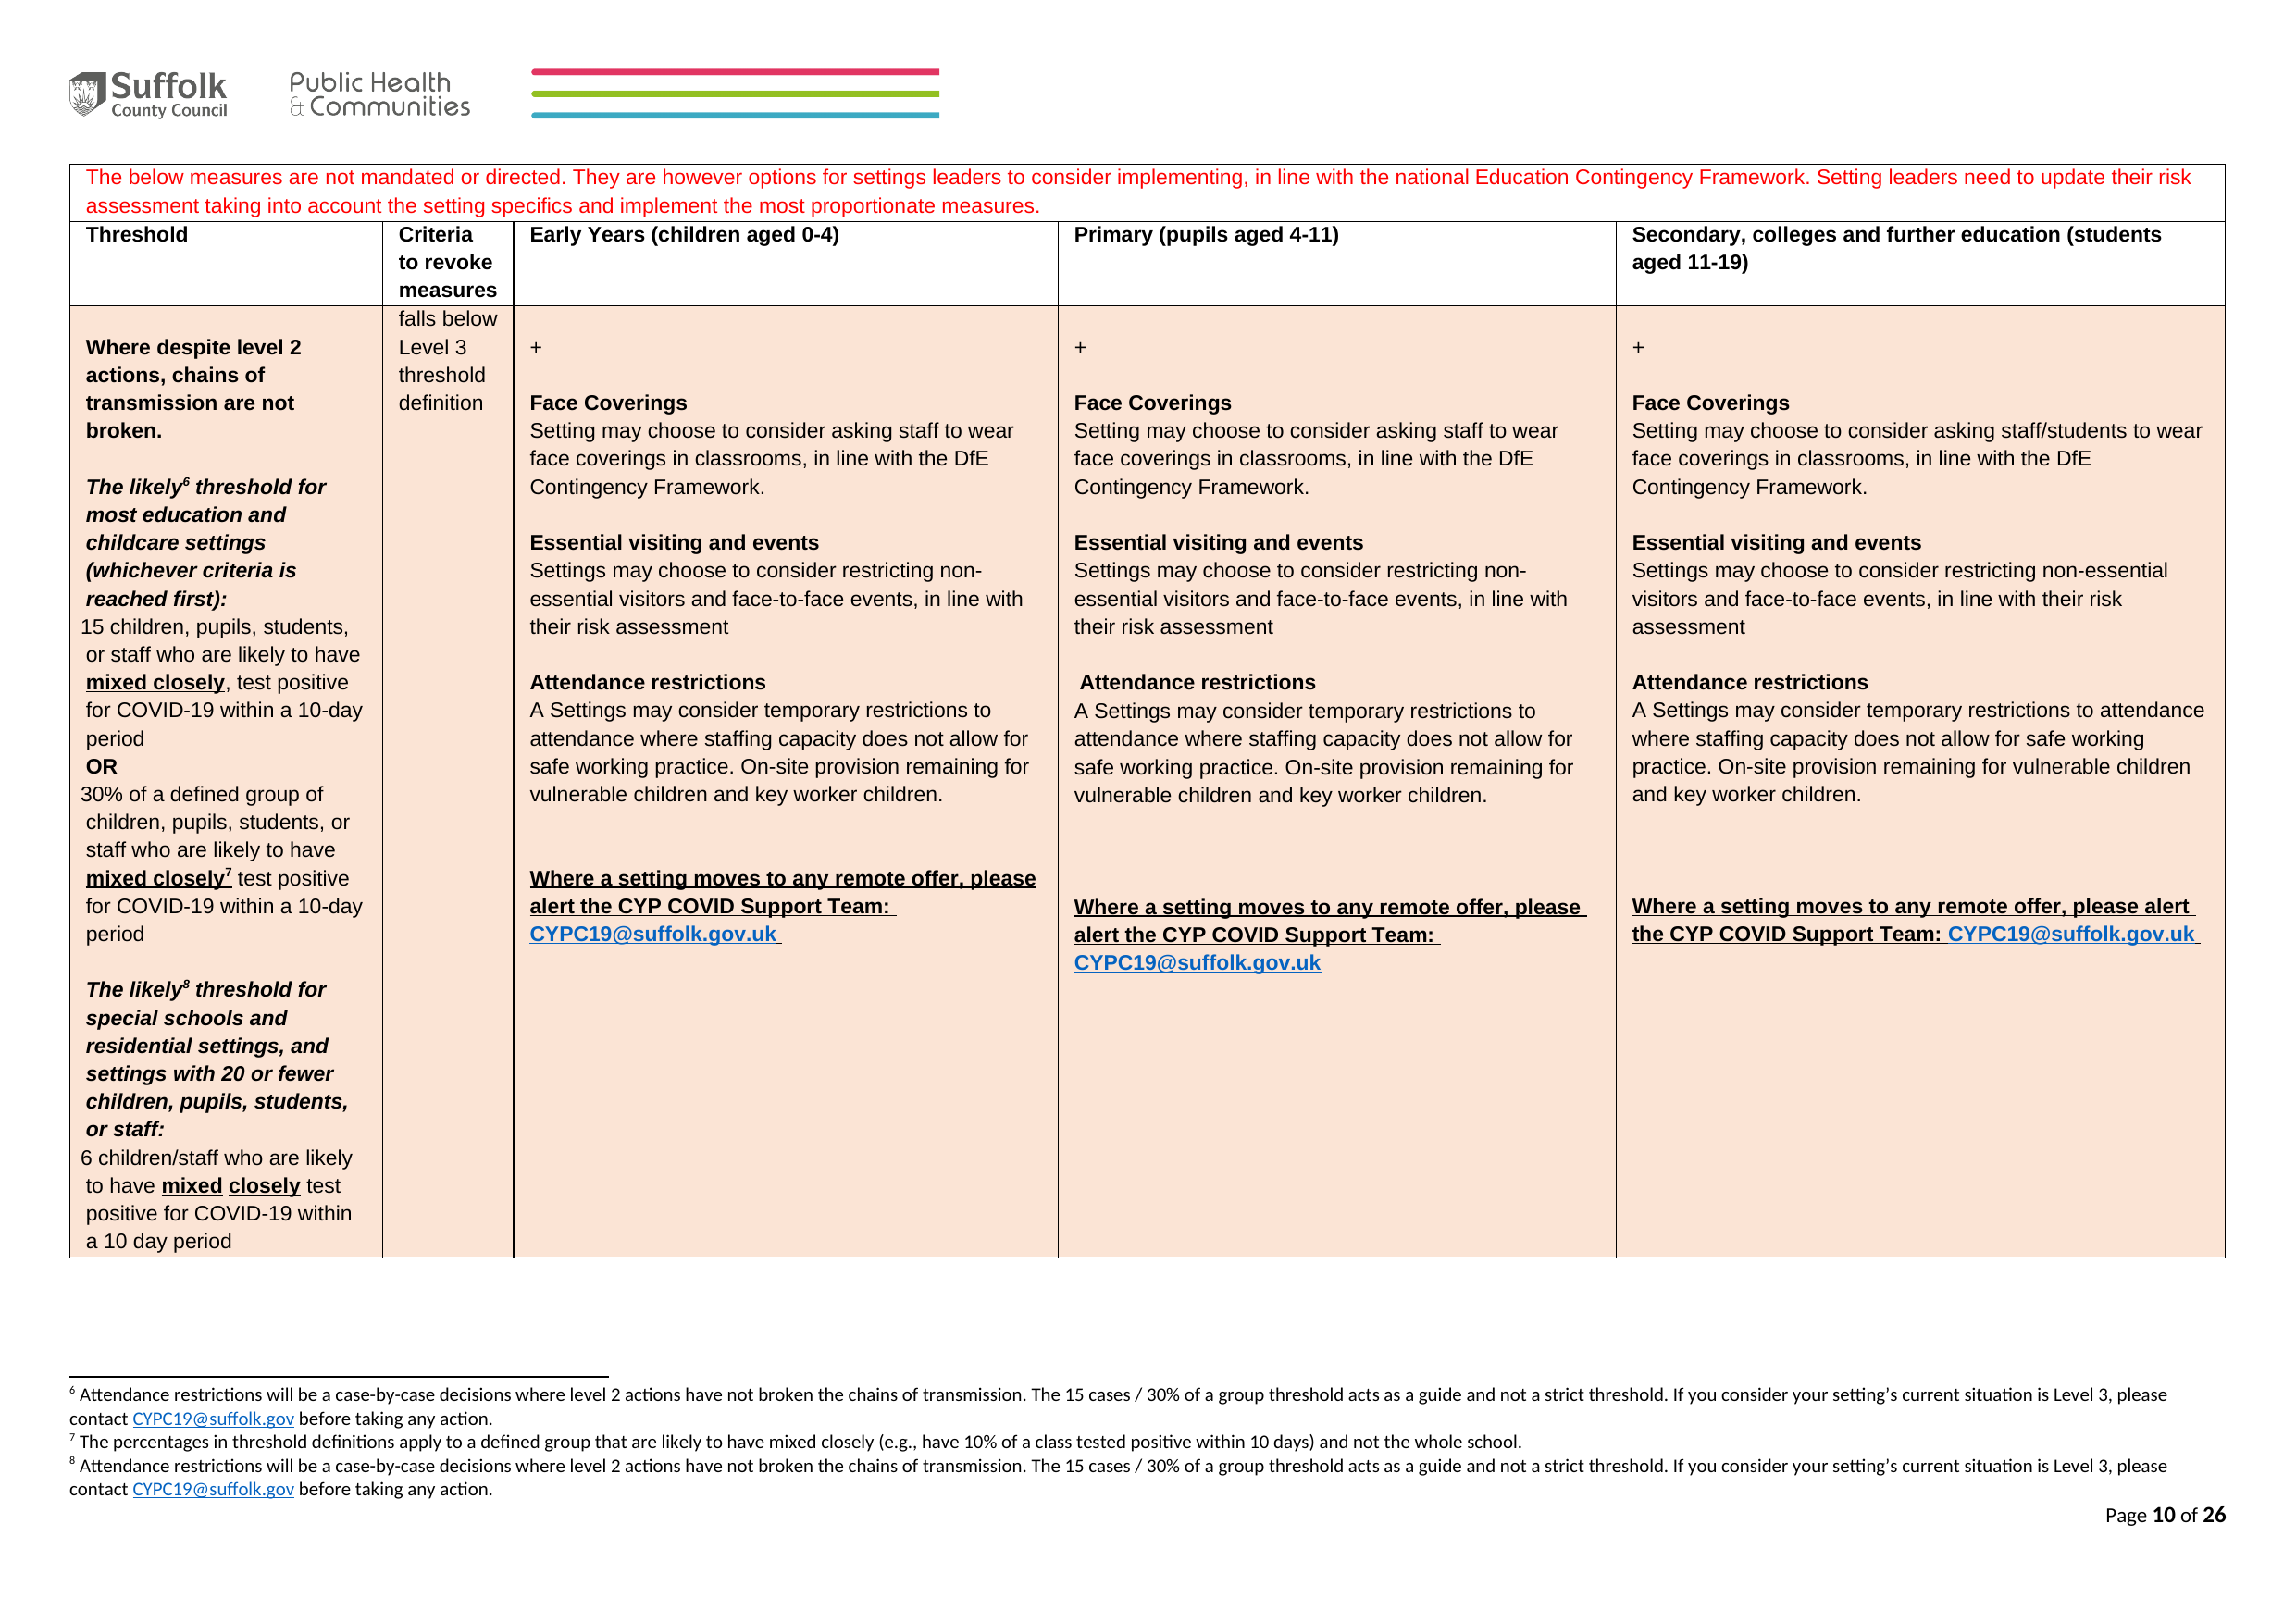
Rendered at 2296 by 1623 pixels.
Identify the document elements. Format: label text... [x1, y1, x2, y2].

table_header The below measures are not mandated or directed. They are however options for settings leaders to consider implementing, in line with the national Education Contingency Framework. Setting leaders need to update their risk assessment taking into account the setting specifics and implement the most proportionate measures. [70, 165, 2225, 221]
table_cell Secondary, colleges and further education (students aged 11-19) [1617, 222, 2225, 305]
table_cell Early Years (children aged 0-4) [515, 222, 1058, 305]
table_cell Criteria to revoke measures [383, 222, 513, 305]
table_cell Threshold [70, 222, 382, 305]
table_cell Setting falls below Level 3 threshold definition [383, 306, 513, 1257]
table_cell Primary (pupils aged 4-11) [1059, 222, 1616, 305]
picture [69, 68, 940, 119]
